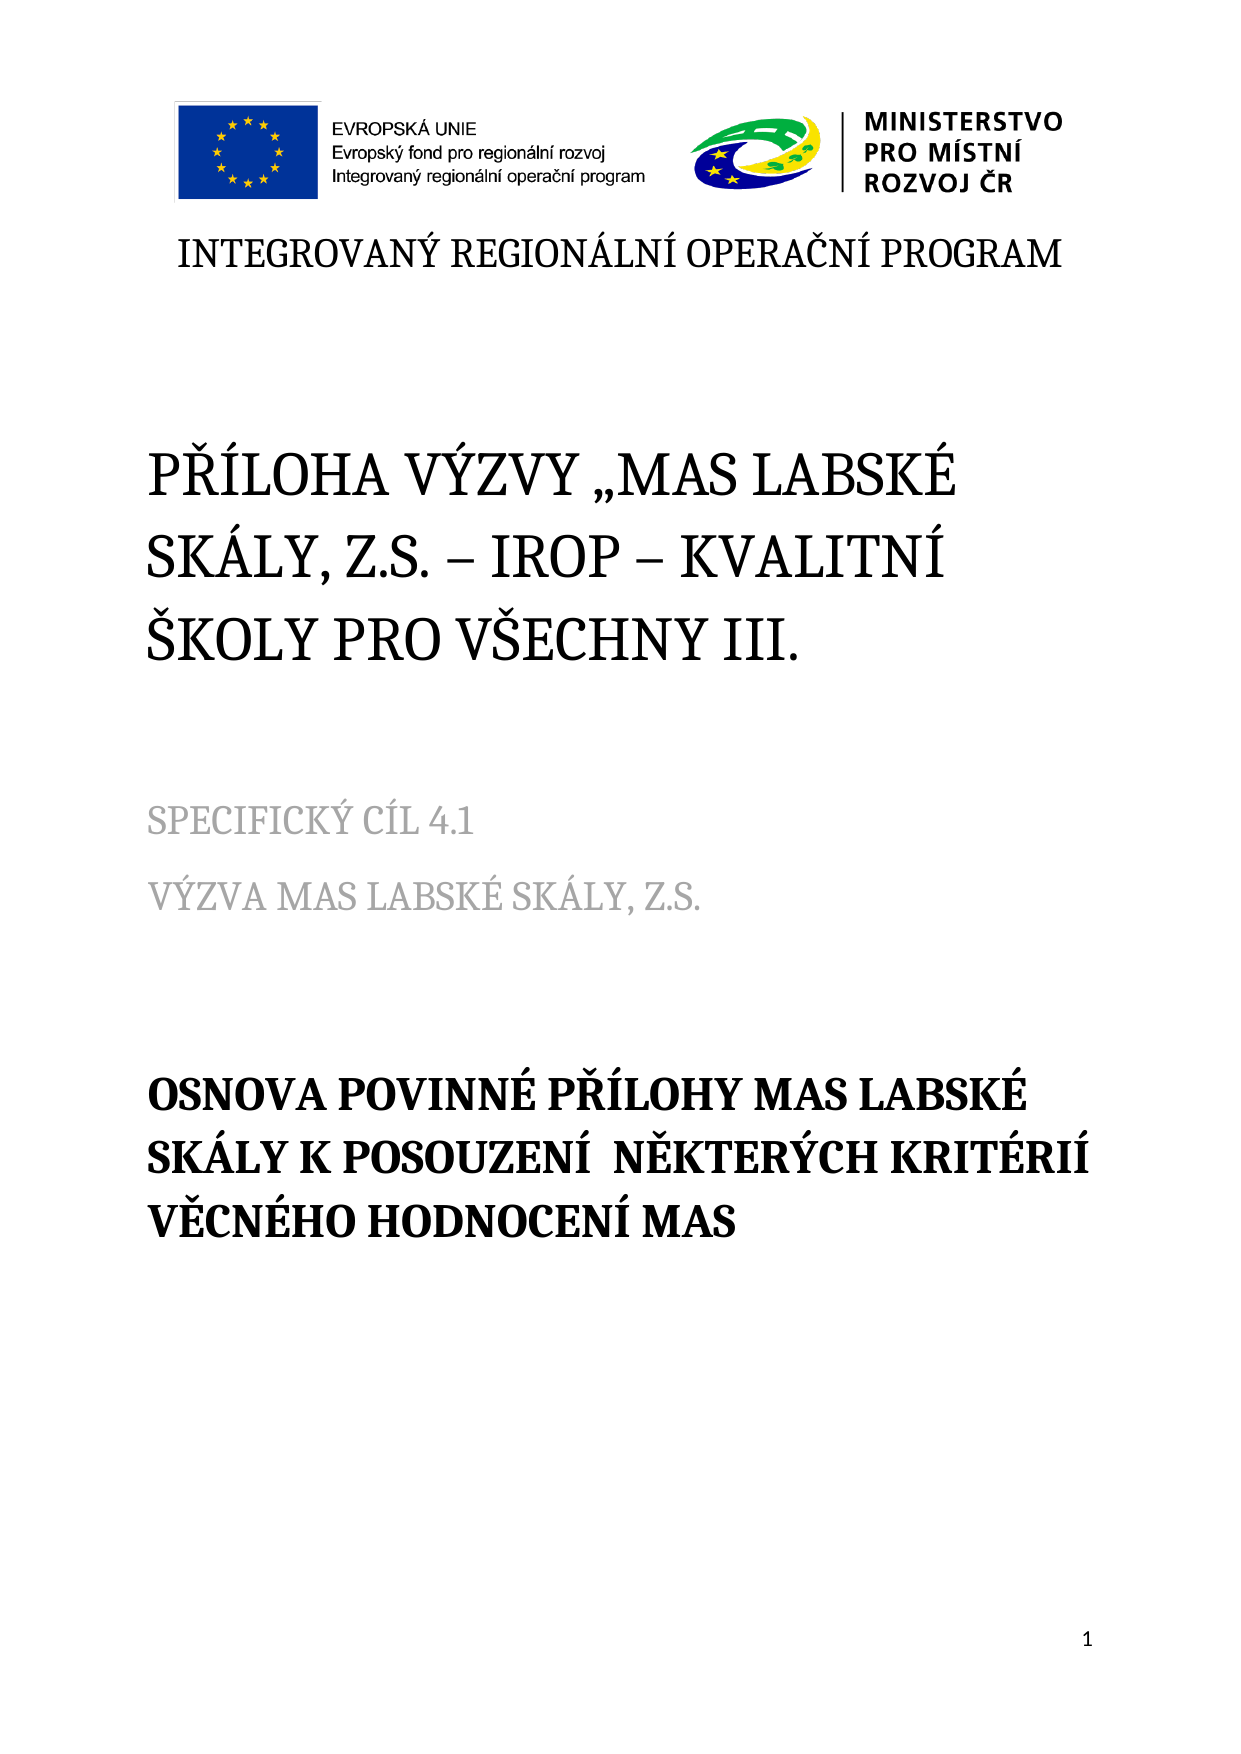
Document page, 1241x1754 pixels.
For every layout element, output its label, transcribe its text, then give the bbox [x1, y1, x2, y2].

text Osnova povinné přílohy MAS lABSKÉ SKÁLY k posouzení některých kritérií věcného hodnocení MAS [148, 1067, 1093, 1249]
picture [147, 73, 1093, 230]
text Specifický cíl 4.1 [148, 797, 1093, 845]
text INTEGROVANÝ REGIONÁLNÍ OPERAČNÍ PROGRAM [148, 230, 1093, 277]
text výzva MAS Labské skály, z.s. [148, 873, 1093, 921]
text PŘíloha výzvy „MAS Labské skály, Z.S. – IROP – kVALITNÍ ŠKOLY PRO VŠECHNY iiI. [148, 439, 1093, 676]
